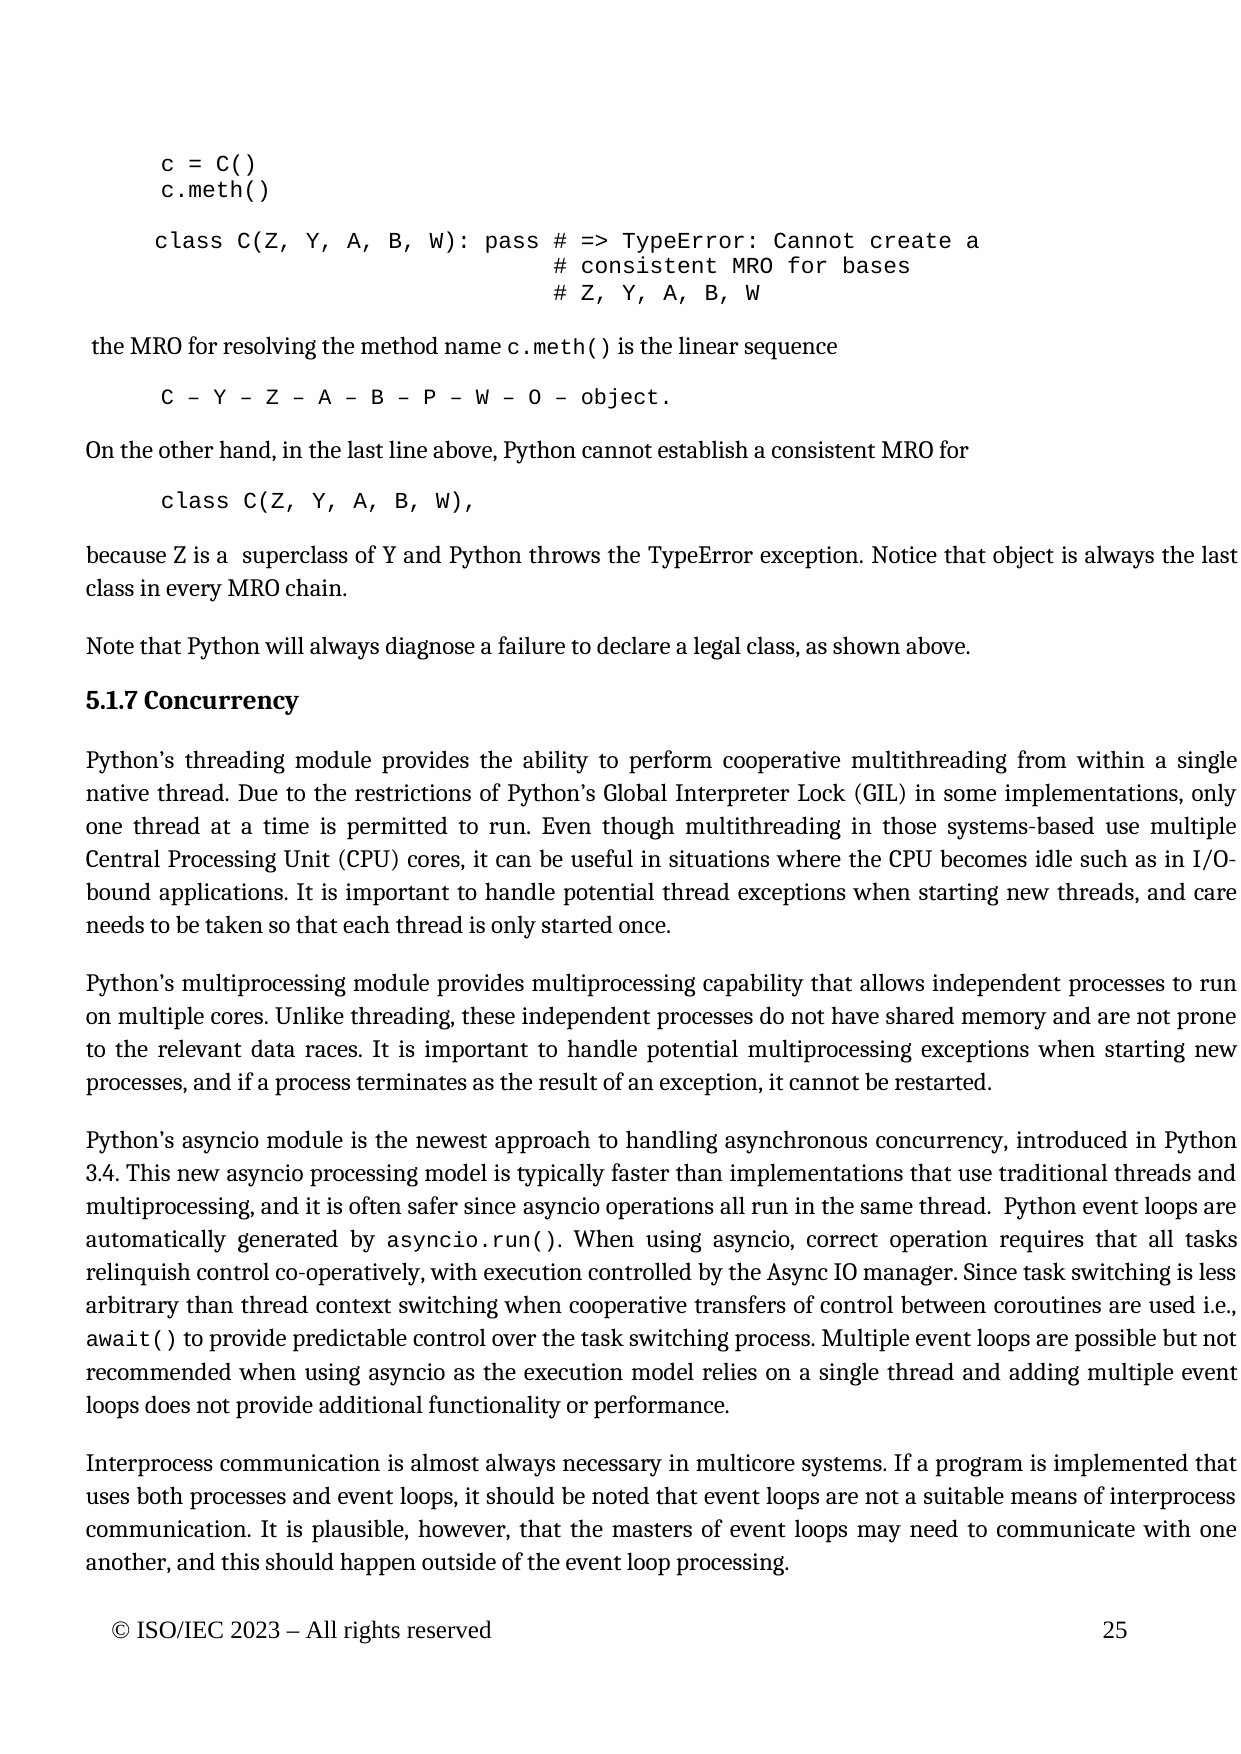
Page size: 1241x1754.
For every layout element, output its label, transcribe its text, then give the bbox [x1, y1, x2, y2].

text class C(Z, Y, A, B, W): pass # => TypeError: Cannot create a [86, 229, 1238, 255]
text C – Y – Z – A – B – P – W – O – object. [161, 386, 1153, 411]
text Python’s multiprocessing module provides multiprocessing capability that allows independent processes to run on multiple cores. Unlike threading, these independent processes do not have shared memory and are not prone to the relevant data races. It is important to handle potential multiprocessing exceptions when starting new processes, and if a process terminates as the result of an exception, it cannot be restarted. [86, 969, 1238, 1096]
text c = C() [161, 152, 1153, 178]
text class C(Z, Y, A, B, W), [161, 489, 1153, 516]
text Interprocess communication is almost always necessary in multicore systems. If a program is implemented that uses both processes and event loops, it should be noted that event loops are not a suitable means of interprocess communication. It is plausible, however, that the masters of event loops may need to communicate with one another, and this should happen outside of the event loop processing. [86, 1448, 1238, 1576]
text c.meth() [161, 178, 1153, 204]
text Note that Python will always diagnose a failure to declare a legal class, as shown above. [86, 632, 1238, 660]
text the MRO for resolving the method name c.meth() is the linear sequence [86, 332, 1238, 361]
text # Z, Y, A, B, W [86, 281, 1238, 307]
text because Z is a superclass of Y and Python throws the TypeError exception. Notice that object is always the last class in every MRO chain. [86, 541, 1238, 602]
text Python’s asyncio module is the newest approach to handling asynchronous concurrency, introduced in Python 3.4. This new asyncio processing model is typically faster than implementations that use traditional threads and multiprocessing, and it is often safer since asyncio operations all run in the same thread. Python event loops are automatically generated by asyncio.run(). When using asyncio, correct operation requires that all tasks relinquish control co-operatively, with execution controlled by the Async IO manager. Since task switching is less arbitrary than thread context switching when cooperative transfers of control between coroutines are used i.e., await() to provide predictable control over the task switching process. Multiple event loops are possible but not recommended when using asyncio as the execution model relies on a single thread and adding multiple event loops does not provide additional functionality or performance. [86, 1126, 1238, 1419]
text # consistent MRO for bases [86, 255, 1238, 281]
text Python’s threading module provides the ability to perform cooperative multithreading from within a single native thread. Due to the restrictions of Python’s Global Interpreter Lock (GIL) in some implementations, only one thread at a time is permitted to run. Even though multithreading in those systems-based use multiple Central Processing Unit (CPU) cores, it can be useful in situations where the CPU becomes idle such as in I/O-bound applications. It is important to handle potential thread exceptions when starting new threads, and care needs to be taken so that each thread is only started once. [86, 746, 1238, 939]
subtitle 5.1.7 Concurrency [86, 685, 1238, 717]
text On the other hand, in the last line above, Python cannot establish a consistent MRO for [86, 436, 1238, 464]
